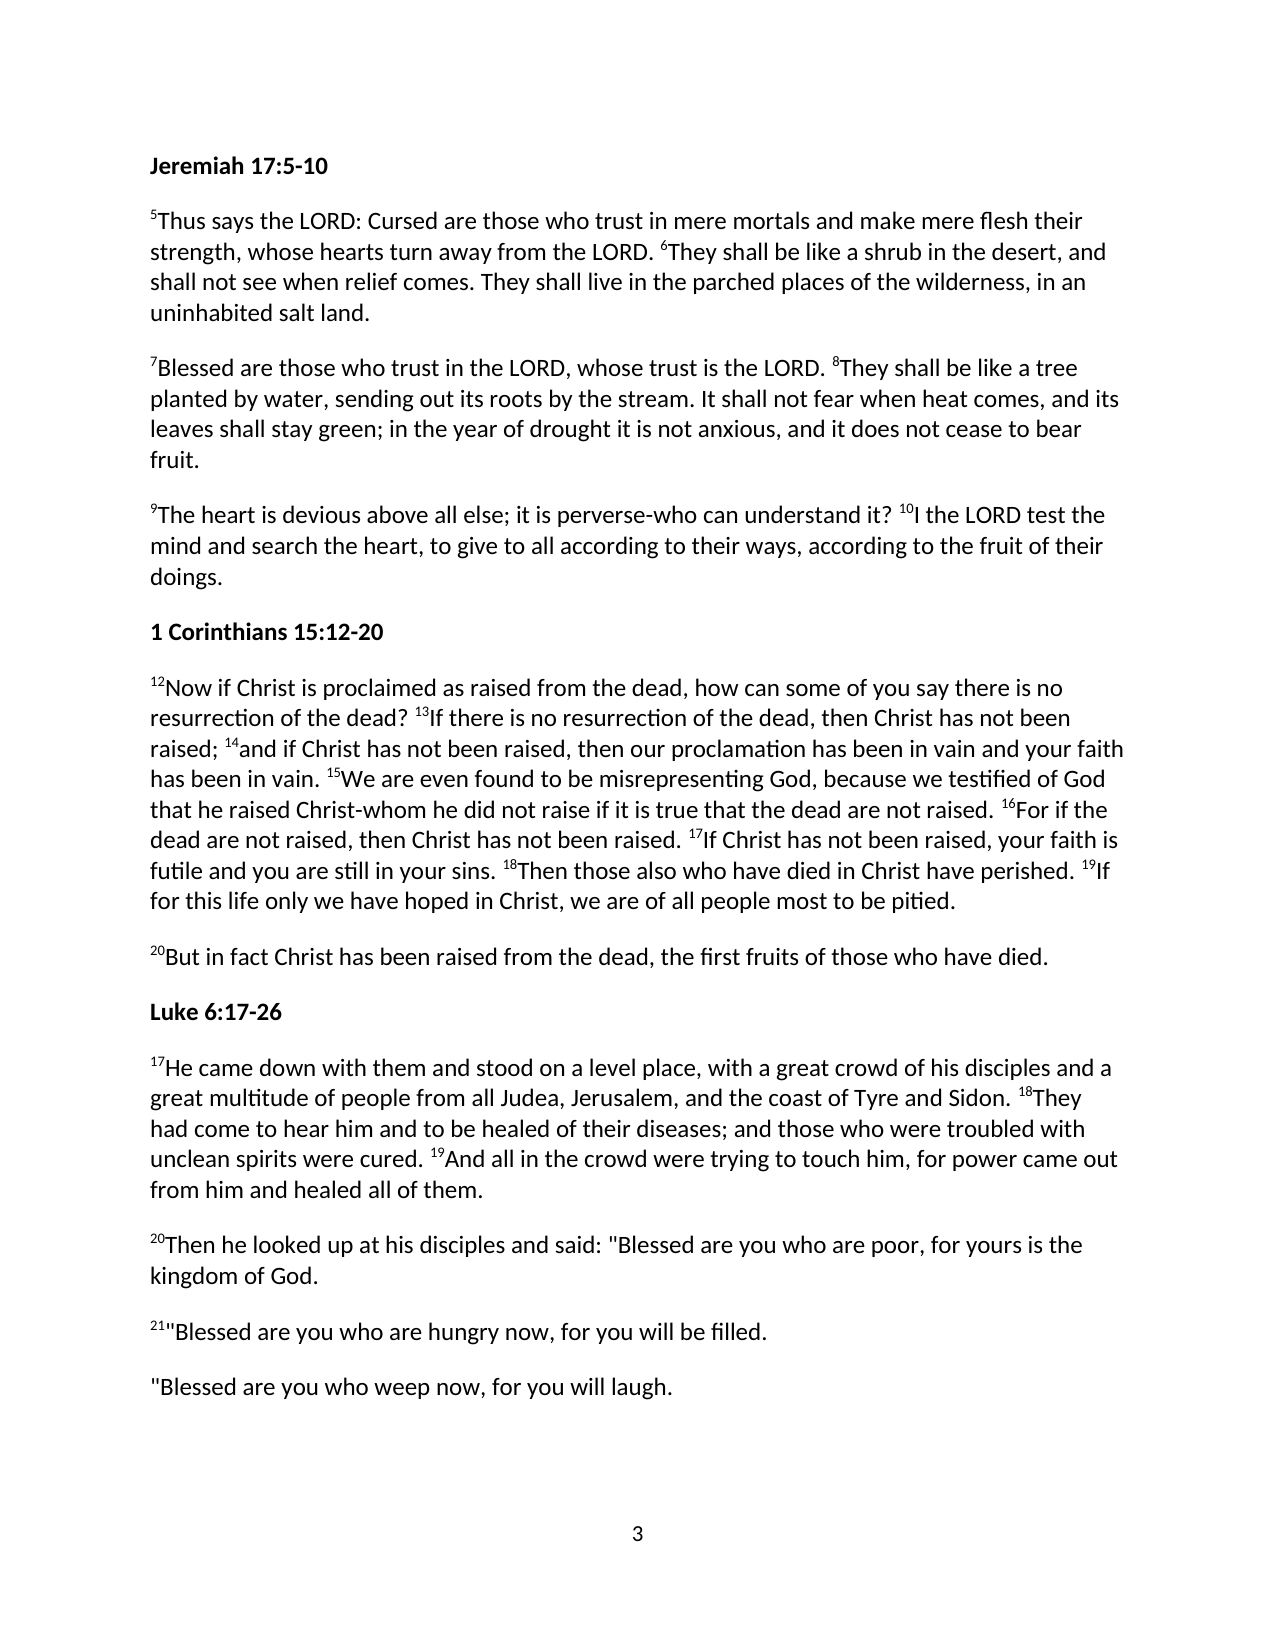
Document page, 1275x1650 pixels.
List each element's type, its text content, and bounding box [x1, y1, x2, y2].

text 20Then he looked up at his disciples and said: "Blessed are you who are poor, for yours is the kingdom of God. [150, 1229, 1125, 1291]
text 12Now if Christ is proclaimed as raised from the dead, how can some of you say there is no resurrection of the dead? 13If there is no resurrection of the dead, then Christ has not been raised; 14and if Christ has not been raised, then our proclamation has been in vain and your faith has been in vain. 15We are even found to be misrepresenting God, because we testified of God that he raised Christ-whom he did not raise if it is true that the dead are not raised. 16For if the dead are not raised, then Christ has not been raised. 17If Christ has not been raised, your faith is futile and you are still in your sins. 18Then those also who have died in Christ have perished. 19If for this life only we have hoped in Christ, we are of all people most to be pitied. [150, 672, 1125, 916]
text Luke 6:17-26 [150, 996, 1125, 1027]
text 21"Blessed are you who are hungry now, for you will be filled. [150, 1316, 1125, 1346]
text 20But in fact Christ has been raised from the dead, the first fruits of those who have died. [150, 941, 1125, 971]
text "Blessed are you who weep now, for you will laugh. [150, 1371, 1125, 1402]
text 5Thus says the LORD: Cursed are those who trust in mere mortals and make mere flesh their strength, whose hearts turn away from the LORD. 6They shall be like a shrub in the desert, and shall not see when relief comes. They shall live in the parched places of the wilderness, in an uninhabited salt land. [150, 206, 1125, 328]
text 9The heart is devious above all else; it is perverse-who can understand it? 10I the LORD test the mind and search the heart, to give to all according to their ways, according to the fruit of their doings. [150, 500, 1125, 591]
text 1 Corinthians 15:12-20 [150, 616, 1125, 647]
text 17He came down with them and stood on a level place, with a great crowd of his disciples and a great multitude of people from all Judea, Jerusalem, and the coast of Tyre and Sidon. 18They had come to hear him and to be healed of their diseases; and those who were troubled with unclean spirits were cured. 19And all in the crowd were trying to touch him, for power came out from him and healed all of them. [150, 1052, 1125, 1204]
text 7Blessed are those who trust in the LORD, whose trust is the LORD. 8They shall be like a tree planted by water, sending out its roots by the stream. It shall not fear when heat comes, and its leaves shall stay green; in the year of drought it is not anxious, and it does not cease to bear fruit. [150, 353, 1125, 475]
text Jeremiah 17:5-10 [150, 150, 1125, 181]
